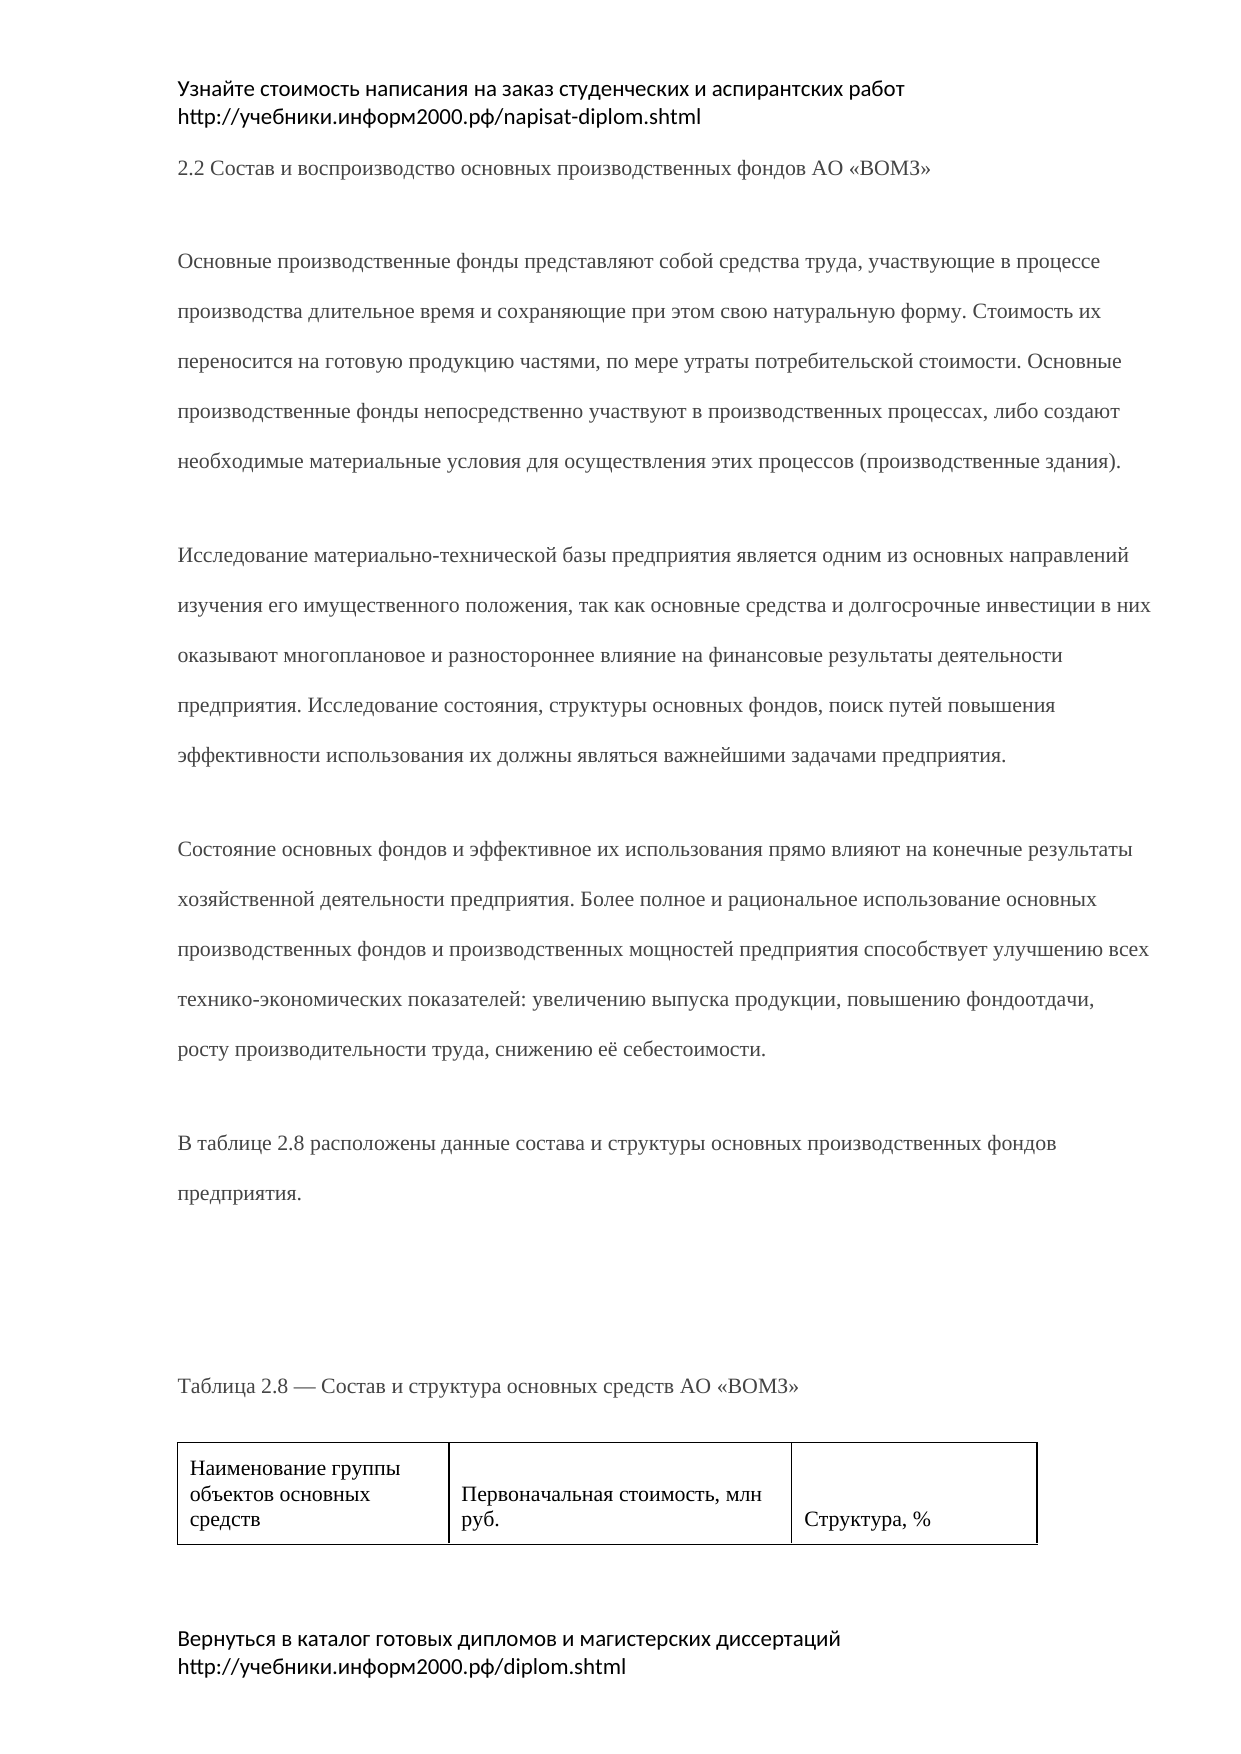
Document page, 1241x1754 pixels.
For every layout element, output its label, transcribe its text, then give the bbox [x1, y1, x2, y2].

table_header Наименование группы объектов основных средств [178, 1443, 448, 1543]
text В таблице 2.8 расположены данные состава и структуры основных производственных фондов предприятия. [177, 1105, 1152, 1305]
text Таблица 2.8 — Состав и структура основных средств АО «ВОМЗ» [177, 1348, 1152, 1398]
text Исследование материально-технической базы предприятия является одним из основных направлений изучения его имущественного положения, так как основные средства и долгосрочные инвестиции в них оказывают многоплановое и разностороннее влияние на финансовые результаты деятельности предприятия. Исследование состояния, структуры основных фондов, поиск путей повышения эффективности использования их должны являться важнейшими задачами предприятия. [177, 517, 1152, 767]
table_header Первоначальная стоимость, млн руб. [450, 1443, 791, 1543]
text 2.2 Состав и воспроизводство основных производственных фондов АО «ВОМЗ» [177, 130, 1152, 180]
table_header Структура, % [792, 1443, 1036, 1543]
text Состояние основных фондов и эффективное их использования прямо влияют на конечные результаты хозяйственной деятельности предприятия. Более полное и рациональное использование основных производственных фондов и производственных мощностей предприятия способствует улучшению всех технико-экономических показателей: увеличению выпуска продукции, повышению фондоотдачи, росту производительности труда, снижению её себестоимости. [177, 811, 1152, 1061]
text Основные производственные фонды представляют собой средства труда, участвующие в процессе производства длительное время и сохраняющие при этом свою натуральную форму. Стоимость их переносится на готовую продукцию частями, по мере утраты потребительской стоимости. Основные производственные фонды непосредственно участвуют в производственных процессах, либо создают необходимые материальные условия для осуществления этих процессов (производственные здания). [177, 223, 1152, 473]
